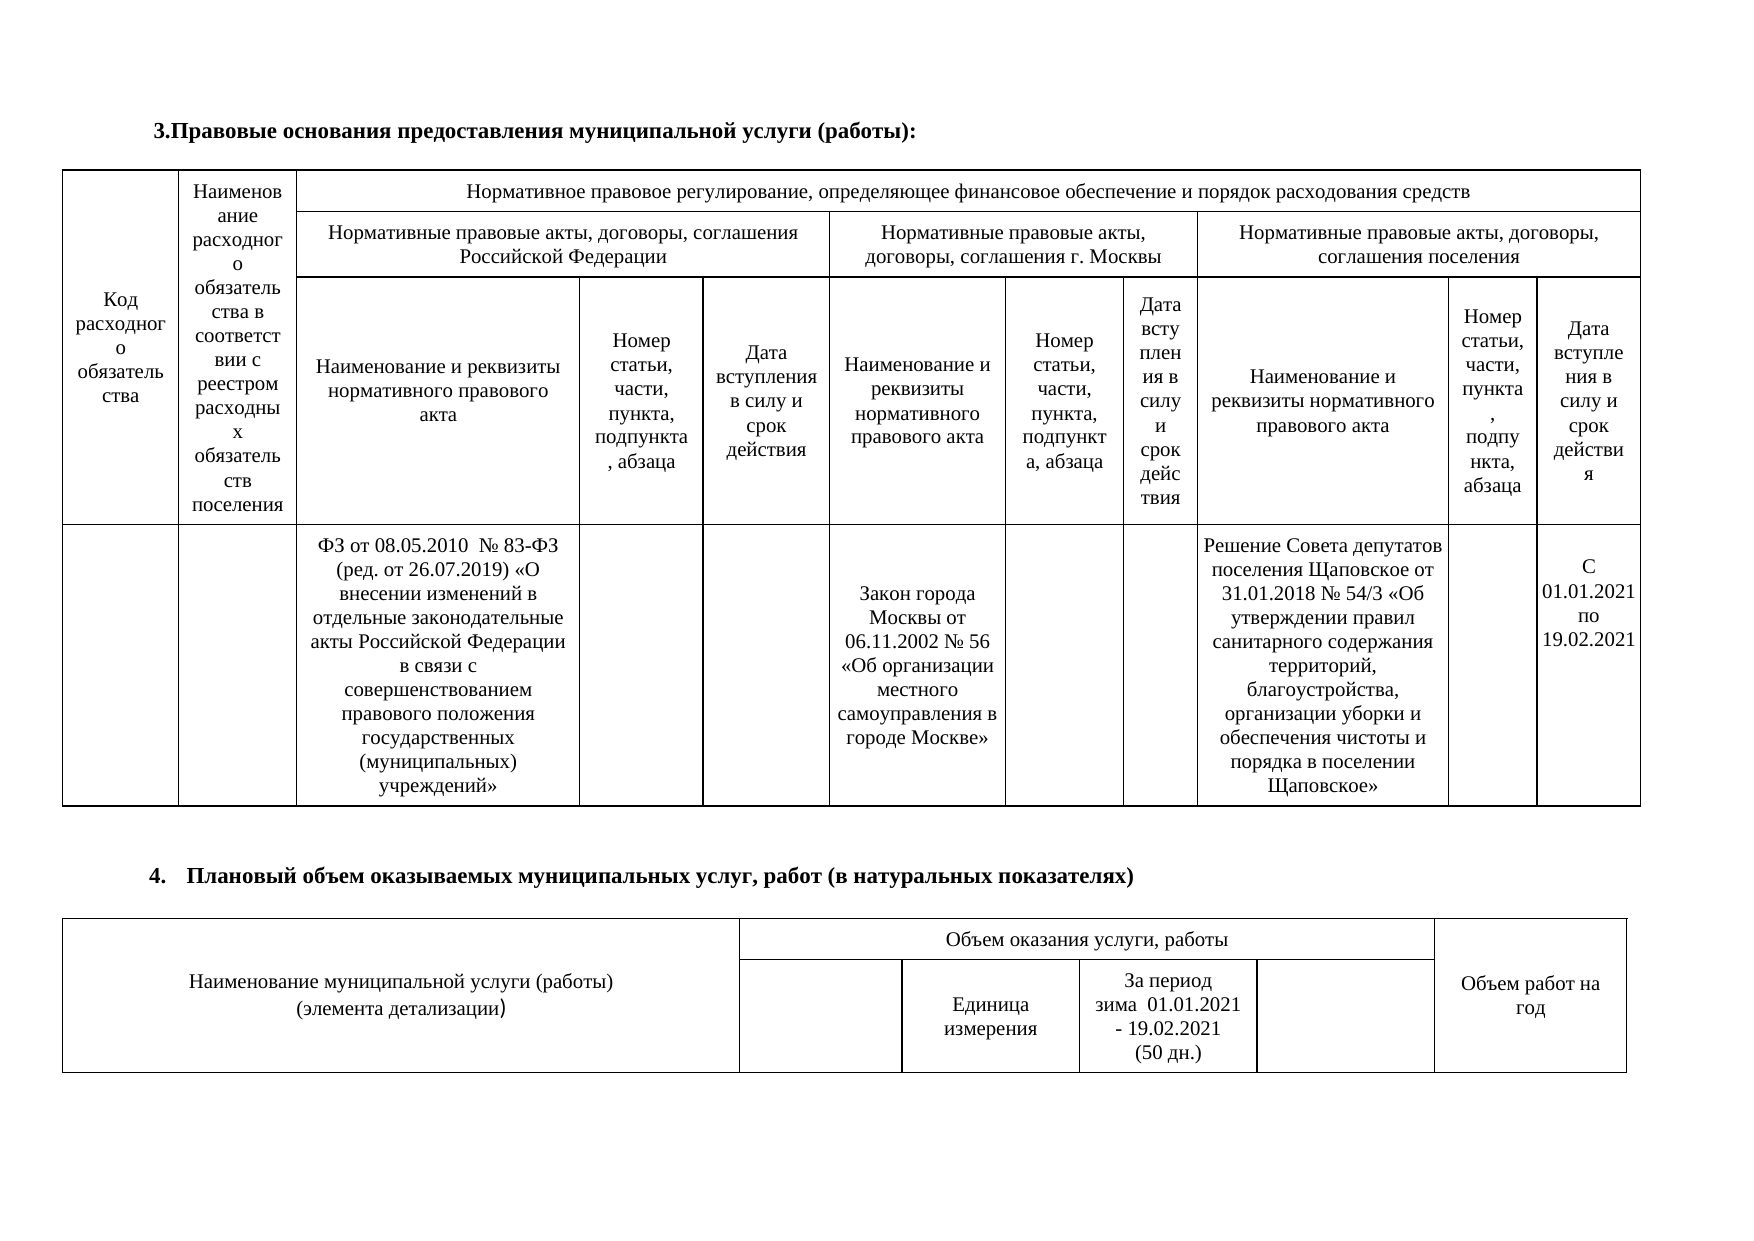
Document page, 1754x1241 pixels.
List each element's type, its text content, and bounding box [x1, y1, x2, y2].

list Плановый объем оказываемых муниципальных услуг, работ (в натуральных показателях) [149, 862, 1695, 889]
table_cell Номер статьи, части, пункта, подпункта, абзаца [580, 278, 702, 523]
table_cell [179, 525, 296, 805]
table_cell Решение Совета депутатов поселения Щаповское от 31.01.2018 № 54/3 «Об утверждении правил санитарного содержания территорий, благоустройства, организации уборки и обеспечения чистоты и порядка в поселении Щаповское» [1198, 525, 1448, 805]
table_cell За период зима 01.01.2021 - 19.02.2021 (50 дн.) [1080, 960, 1256, 1072]
table_cell [580, 525, 702, 805]
table_cell Наименование и реквизиты нормативного правового акта [1198, 278, 1448, 523]
table_header Код расходного обязательства [63, 171, 178, 523]
table_cell [63, 525, 178, 805]
table_cell [1124, 525, 1197, 805]
table_cell Нормативные правовые акты, договоры, соглашения Российской Федерации [297, 212, 829, 276]
text 3.Правовые основания предоставления муниципальной услуги (работы): [74, 117, 1695, 143]
table_cell Наименование и реквизиты нормативного правового акта [297, 278, 579, 523]
table_cell [740, 960, 901, 1072]
table_cell Наименование и реквизиты нормативного правового акта [830, 278, 1005, 523]
table_header Наименование расходного обязательства в соответствии с реестром расходных обязательств поселения [179, 171, 296, 523]
table_cell [1449, 525, 1536, 805]
table_header Нормативное правовое регулирование, определяющее финансовое обеспечение и порядок расходования средств [297, 171, 1640, 211]
table_header Наименование муниципальной услуги (работы) (элемента детализации) [63, 919, 739, 1072]
table_cell Номер статьи, части, пункта, подпункта, абзаца [1449, 278, 1536, 523]
table_cell [704, 525, 829, 805]
table_cell Нормативные правовые акты, договоры, соглашения поселения [1198, 212, 1640, 276]
table_cell ФЗ от 08.05.2010 № 83-ФЗ (ред. от 26.07.2019) «О внесении изменений в отдельные законодательные акты Российской Федерации в связи с совершенствованием правового положения государственных (муниципальных) учреждений» [297, 525, 579, 805]
table_cell Закон города Москвы от 06.11.2002 № 56 «Об организации местного самоуправления в городе Москве» [830, 525, 1005, 805]
table_cell С 01.01.2021 по 19.02.2021 [1538, 525, 1640, 805]
table_cell Номер статьи, части, пункта, подпункта, абзаца [1006, 278, 1123, 523]
table_cell Дата вступления в силу и срок действия [704, 278, 829, 523]
table_cell Дата вступления в силу и срок действия [1124, 278, 1197, 523]
table_cell [1006, 525, 1123, 805]
table_cell Единица измерения [903, 960, 1079, 1072]
table_header Объем работ на год [1435, 919, 1626, 1072]
table_cell Нормативные правовые акты, договоры, соглашения г. Москвы [830, 212, 1197, 276]
table_header Объем оказания услуги, работы [740, 919, 1434, 959]
table_cell [1258, 960, 1434, 1072]
table_cell Дата вступления в силу и срок действия [1538, 278, 1640, 523]
